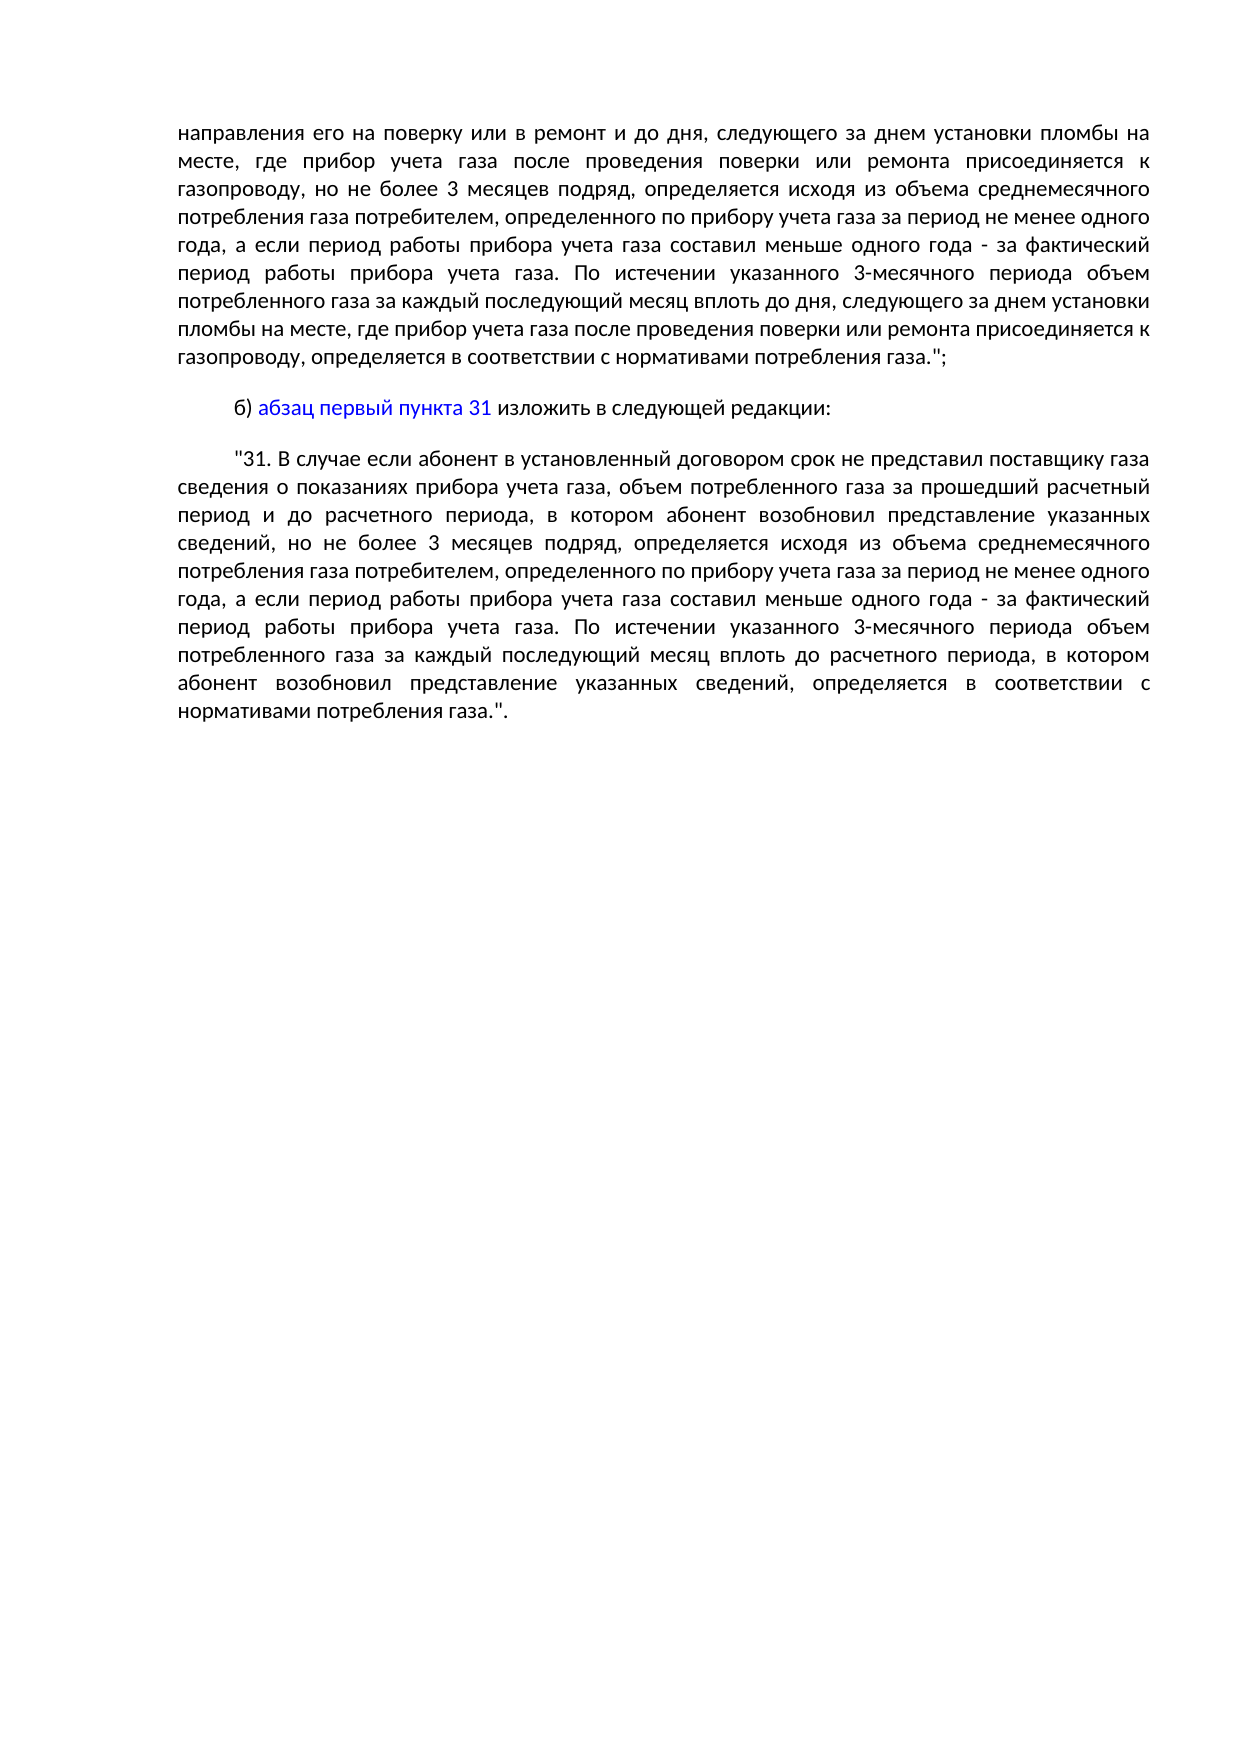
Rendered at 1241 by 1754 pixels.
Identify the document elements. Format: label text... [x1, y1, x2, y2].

text "31. В случае если абонент в установленный договором срок не представил поставщику газа сведения о показаниях прибора учета газа, объем потребленного газа за прошедший расчетный период и до расчетного периода, в котором абонент возобновил представление указанных сведений, но не более 3 месяцев подряд, определяется исходя из объема среднемесячного потребления газа потребителем, определенного по прибору учета газа за период не менее одного года, а если период работы прибора учета газа составил меньше одного года - за фактический период работы прибора учета газа. По истечении указанного 3-месячного периода объем потребленного газа за каждый последующий месяц вплоть до расчетного периода, в котором абонент возобновил представление указанных сведений, определяется в соответствии с нормативами потребления газа.". [177, 444, 1152, 724]
text б) абзац первый пункта 31 изложить в следующей редакции: [177, 393, 1152, 421]
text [177, 118, 1152, 370]
